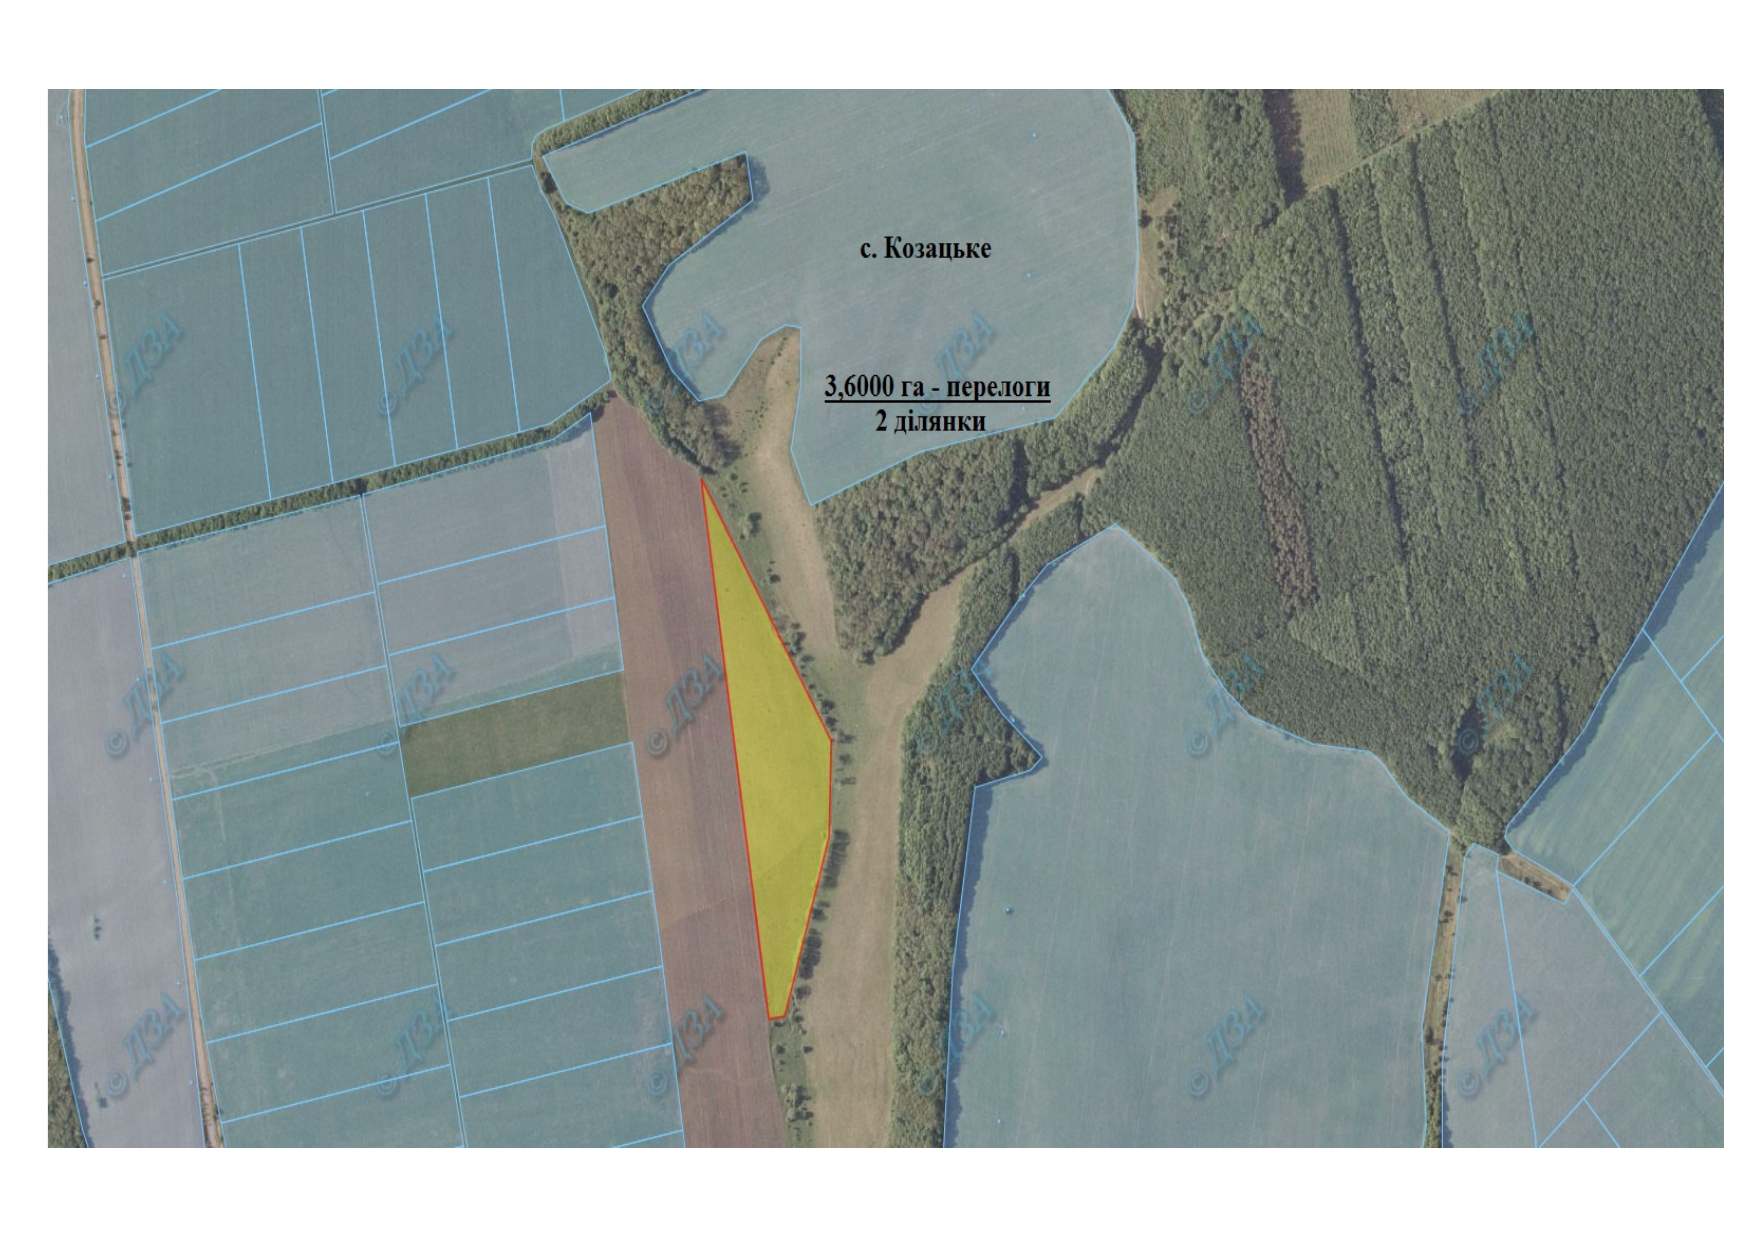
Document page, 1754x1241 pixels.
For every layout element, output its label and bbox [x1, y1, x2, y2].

picture [47, 89, 1724, 1148]
